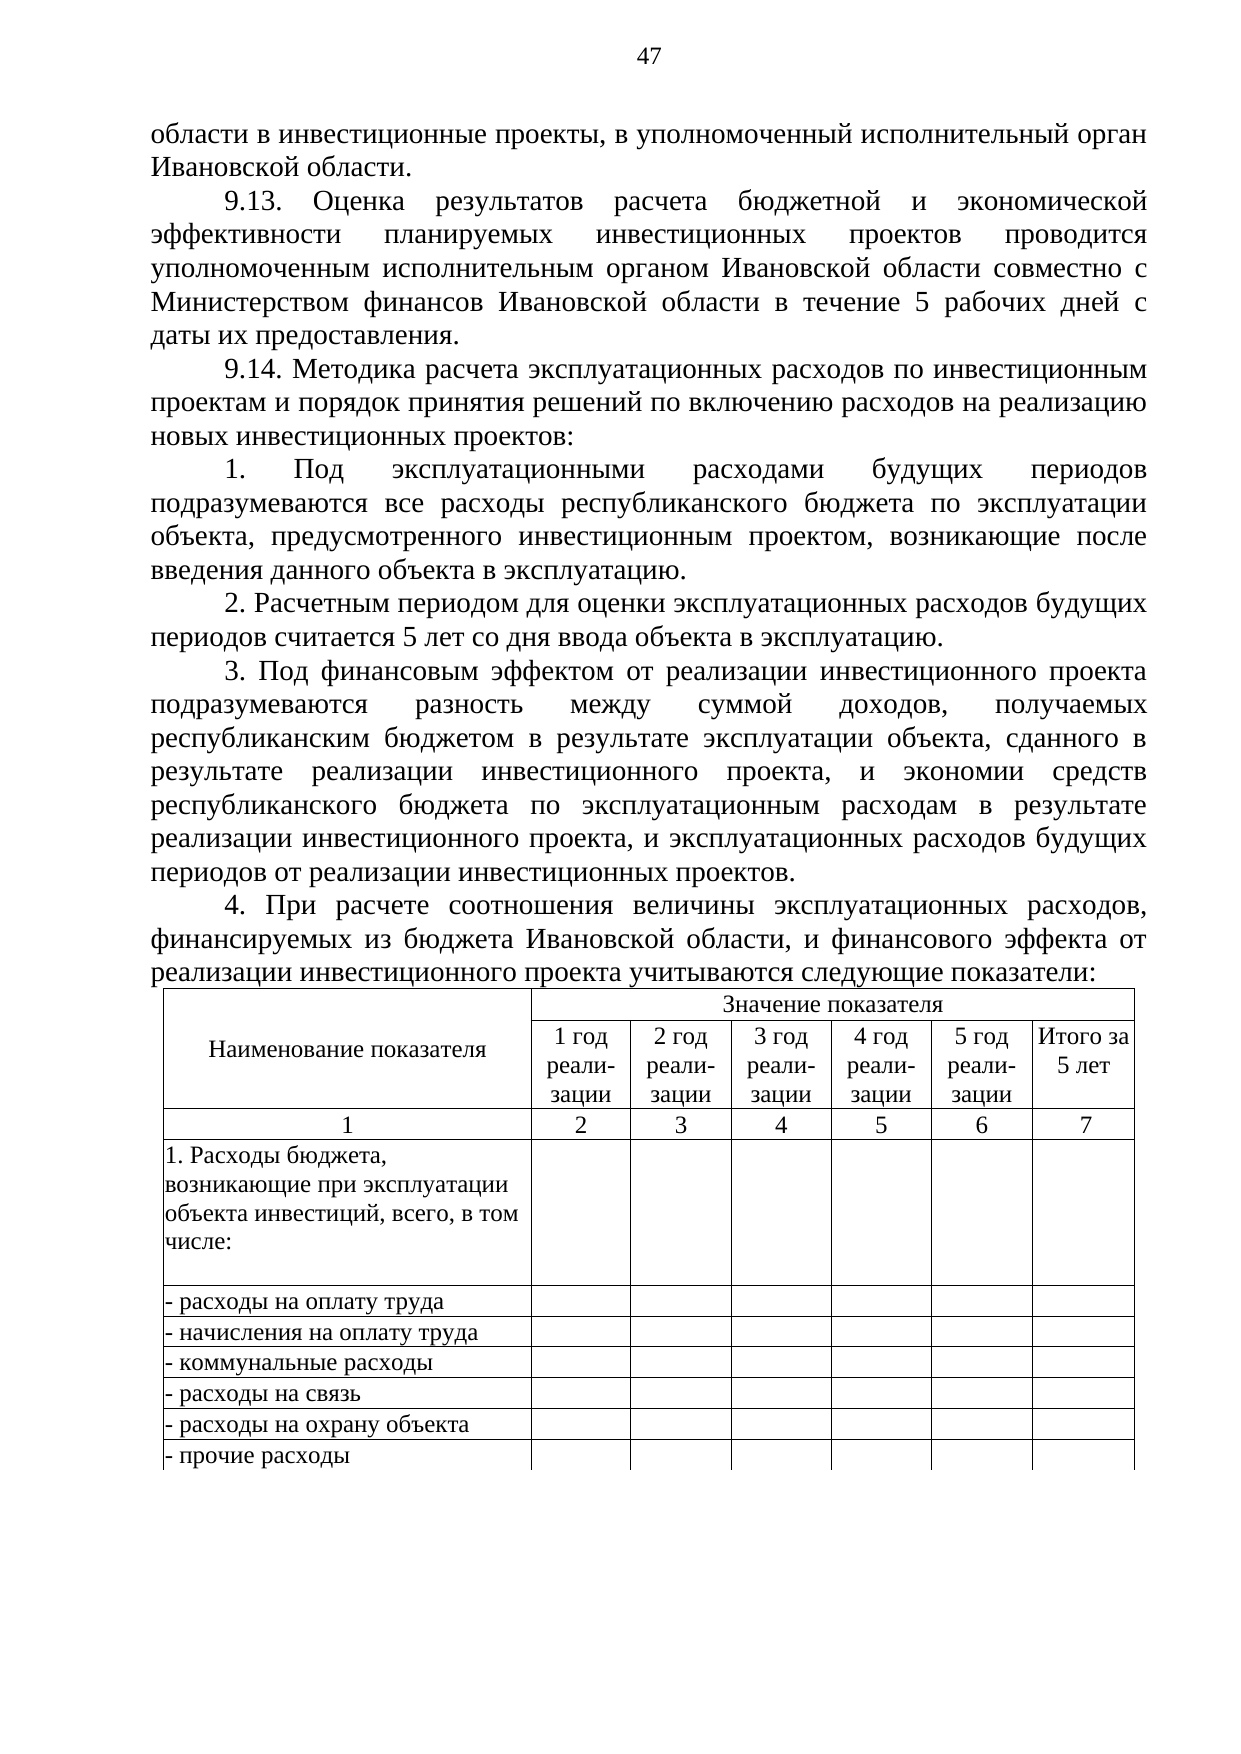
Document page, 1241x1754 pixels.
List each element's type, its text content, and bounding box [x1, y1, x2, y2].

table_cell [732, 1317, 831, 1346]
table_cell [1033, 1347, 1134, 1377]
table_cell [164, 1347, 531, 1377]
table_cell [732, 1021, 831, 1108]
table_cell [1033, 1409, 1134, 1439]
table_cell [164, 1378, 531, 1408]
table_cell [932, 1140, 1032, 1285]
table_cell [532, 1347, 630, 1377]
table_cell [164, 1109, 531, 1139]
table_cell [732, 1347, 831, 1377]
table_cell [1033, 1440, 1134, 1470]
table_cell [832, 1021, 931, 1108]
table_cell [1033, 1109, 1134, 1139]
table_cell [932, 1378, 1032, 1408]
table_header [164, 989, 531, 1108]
text 4. При расчете соотношения величины эксплуатационных расходов, финансируемых из бюджета Ивановской области, и финансового эффекта от реализации инвестиционного проекта учитываются следующие показатели: [150, 887, 1148, 988]
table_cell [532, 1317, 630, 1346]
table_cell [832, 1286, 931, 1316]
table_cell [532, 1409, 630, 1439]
text 9.14. Методика расчета эксплуатационных расходов по инвестиционным проектам и порядок принятия решений по включению расходов на реализацию новых инвестиционных проектов: [150, 351, 1148, 451]
text 9.13. Оценка результатов расчета бюджетной и экономической эффективности планируемых инвестиционных проектов проводится уполномоченным исполнительным органом Ивановской области совместно с Министерством финансов Ивановской области в течение 5 рабочих дней с даты их предоставления. [150, 183, 1148, 351]
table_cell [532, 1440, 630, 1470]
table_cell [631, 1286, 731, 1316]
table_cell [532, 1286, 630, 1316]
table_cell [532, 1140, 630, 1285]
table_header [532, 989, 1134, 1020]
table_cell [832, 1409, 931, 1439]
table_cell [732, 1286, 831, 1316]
text 1. Под эксплуатационными расходами будущих периодов подразумеваются все расходы республиканского бюджета по эксплуатации объекта, предусмотренного инвестиционным проектом, возникающие после введения данного объекта в эксплуатацию. [150, 451, 1148, 586]
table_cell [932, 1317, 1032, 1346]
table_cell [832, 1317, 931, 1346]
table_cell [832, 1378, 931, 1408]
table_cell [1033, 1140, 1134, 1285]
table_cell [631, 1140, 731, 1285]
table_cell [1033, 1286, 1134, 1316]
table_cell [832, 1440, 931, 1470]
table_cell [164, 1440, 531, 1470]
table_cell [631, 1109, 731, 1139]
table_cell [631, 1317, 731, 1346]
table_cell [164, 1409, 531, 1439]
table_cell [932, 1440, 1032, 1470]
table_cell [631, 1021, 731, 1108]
text 2. Расчетным периодом для оценки эксплуатационных расходов будущих периодов считается 5 лет со дня ввода объекта в эксплуатацию. [150, 586, 1148, 653]
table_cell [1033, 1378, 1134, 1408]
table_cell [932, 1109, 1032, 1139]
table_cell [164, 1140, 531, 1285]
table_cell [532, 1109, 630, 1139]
text 3. Под финансовым эффектом от реализации инвестиционного проекта подразумеваются разность между суммой доходов, получаемых республиканским бюджетом в результате эксплуатации объекта, сданного в результате реализации инвестиционного проекта, и экономии средств республиканского бюджета по эксплуатационным расходам в результате реализации инвестиционного проекта, и эксплуатационных расходов будущих периодов от реализации инвестиционных проектов. [150, 653, 1148, 887]
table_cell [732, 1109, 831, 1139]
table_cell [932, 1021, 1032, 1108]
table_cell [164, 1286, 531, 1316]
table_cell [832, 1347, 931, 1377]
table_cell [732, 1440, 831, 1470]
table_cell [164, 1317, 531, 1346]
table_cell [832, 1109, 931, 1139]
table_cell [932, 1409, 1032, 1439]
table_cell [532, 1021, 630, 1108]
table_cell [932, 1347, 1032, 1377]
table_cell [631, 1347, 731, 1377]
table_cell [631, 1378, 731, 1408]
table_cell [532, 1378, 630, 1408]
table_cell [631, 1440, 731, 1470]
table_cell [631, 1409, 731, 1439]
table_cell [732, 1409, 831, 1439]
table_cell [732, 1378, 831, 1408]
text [150, 116, 1148, 183]
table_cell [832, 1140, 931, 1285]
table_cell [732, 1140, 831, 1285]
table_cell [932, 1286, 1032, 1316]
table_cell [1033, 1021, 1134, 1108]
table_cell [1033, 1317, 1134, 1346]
